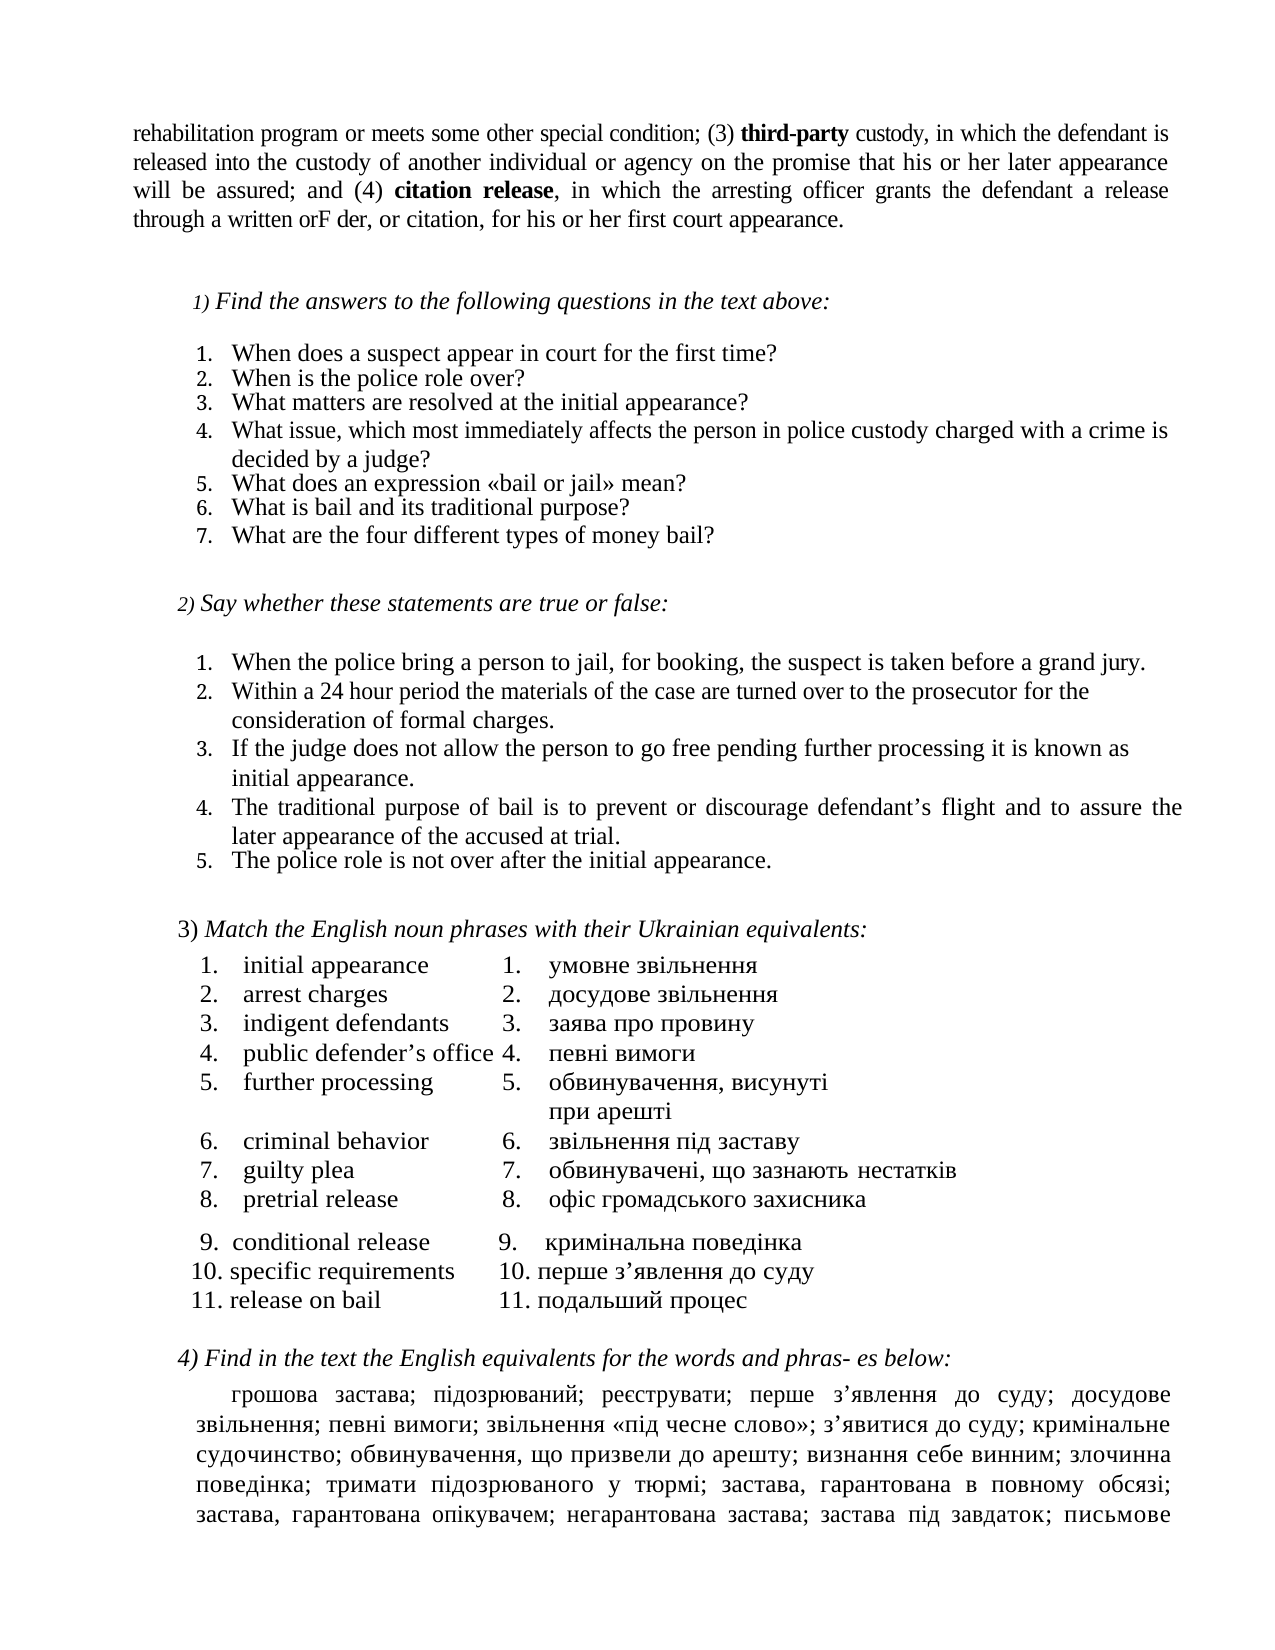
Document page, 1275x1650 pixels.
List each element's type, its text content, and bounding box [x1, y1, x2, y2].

list What is bail and its traditional purpose? [196, 496, 1186, 520]
list Say whether these statements are true or false: [615, 594, 1186, 616]
list If the judge does not allow the person to go free pending further processing it is known as initial appearance. [196, 733, 1182, 792]
list What matters are resolved at the initial appearance? [196, 391, 1186, 415]
text 9. conditional release 9. кримінальна поведінка [199, 1227, 1186, 1255]
list Find the answers to the following questions in the text above: [192, 291, 1186, 314]
list What does an expression «bail or jail» mean? [196, 473, 1186, 496]
list pretrial release 8. офіс громадського захисника [199, 1184, 1113, 1213]
list public defender’s office 4. певні вимоги [199, 1038, 1186, 1066]
list When the police bring a person to jail, for booking, the suspect is taken before a grand jury. [196, 647, 1182, 676]
list What issue, which most immediately affects the person in police custody charged with a crime is decided by a judge? [196, 415, 1182, 473]
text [133, 118, 1170, 233]
list The police role is not over after the initial appearance. [196, 850, 1186, 873]
text 11. release on bail 11. подальший процес [177, 1285, 1186, 1314]
list initial appearance 1. умовне звільнення [199, 950, 1186, 978]
text 4) Find in the text the English equivalents for the words and phras- es below: [177, 1343, 1170, 1372]
list criminal behavior 6. звільнення під заставу [199, 1126, 1186, 1154]
list Within a 24 hour period the materials of the case are turned over to the prosecutor for the consideration of formal charges. [196, 676, 1182, 733]
text 3) Match the English noun phrases with their Ukrainian equivalents: [177, 919, 1186, 942]
text при арешті [549, 1096, 1186, 1125]
list What are the four different types of money bail? [196, 520, 1186, 549]
list indigent defendants 3. заява про провину [199, 1008, 1186, 1037]
list The traditional purpose of bail is to prevent or discourage defendant’s flight and to assure the later appearance of the accused at trial. [196, 792, 1182, 850]
list further processing 5. обвинувачення, висунуті [199, 1067, 1186, 1096]
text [196, 1379, 1171, 1528]
text 10. specific requirements 10. перше з’явлення до суду [177, 1256, 1186, 1285]
list arrest charges 2. досудове звільнення [199, 979, 1186, 1008]
list When does a suspect appear in court for the first time? [196, 338, 1186, 368]
list guilty plea 7. обвинувачені, що зазнають нестатків [199, 1155, 1117, 1184]
list When is the police role over? [196, 368, 1186, 391]
list Say whether these statements are true or false: [177, 594, 618, 616]
